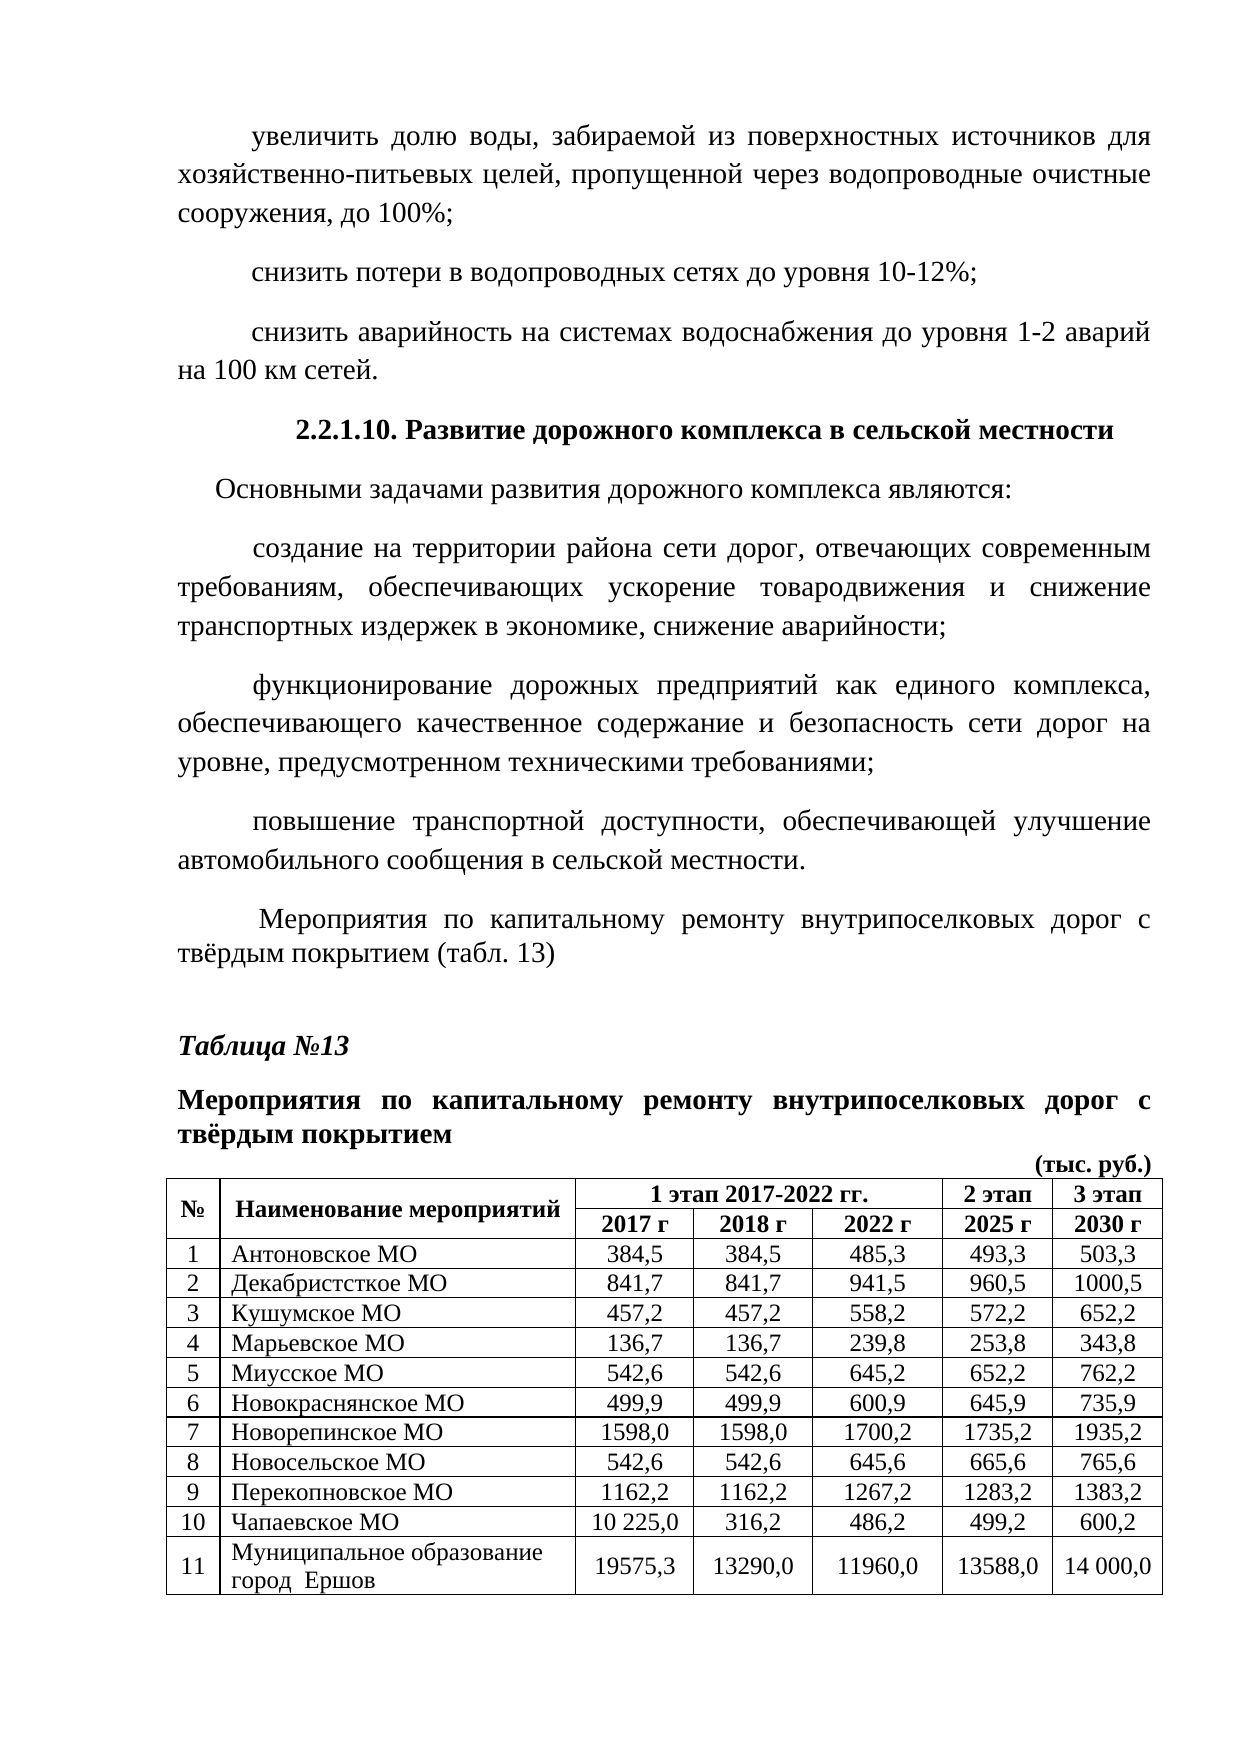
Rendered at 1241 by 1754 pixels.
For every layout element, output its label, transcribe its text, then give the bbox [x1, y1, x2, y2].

text Основными задачами развития дорожного комплекса являются: [215, 471, 1152, 505]
table_cell [943, 1209, 1052, 1238]
table_cell 645,2 [813, 1358, 942, 1387]
text снизить потери в водопроводных сетях до уровня 10-12%; [177, 254, 1152, 288]
table_cell 13290,0 [694, 1537, 812, 1594]
table_cell Антоновское МО [221, 1239, 575, 1267]
table_cell 499,9 [576, 1388, 693, 1416]
table_header 2 этап [943, 1179, 1052, 1208]
table_cell 11 [167, 1537, 219, 1594]
table_cell 316,2 [694, 1507, 812, 1536]
text функционирование дорожных предприятий как единого комплекса, обеспечивающего качественное содержание и безопасность сети дорог на уровне, предусмотренном техническими требованиями; [177, 667, 1152, 778]
table_cell 1162,2 [576, 1477, 693, 1506]
table_cell 384,5 [576, 1239, 693, 1267]
table_cell 762,2 [1053, 1358, 1162, 1387]
table_cell 499,2 [943, 1507, 1052, 1536]
text Мероприятия по капитальному ремонту внутрипоселковых дорог с твёрдым покрытием (табл. 13) [177, 901, 1152, 968]
table_cell [1053, 1209, 1162, 1238]
text 2.2.1.10. Развитие дорожного комплекса в сельской местности [295, 412, 1152, 445]
table_cell 645,6 [813, 1447, 942, 1476]
table_cell Миусское МО [221, 1358, 575, 1387]
table_cell Новорепинское МО [221, 1418, 575, 1446]
table_cell 5 [167, 1358, 219, 1387]
table_cell 457,2 [576, 1298, 693, 1327]
table_cell Муниципальное образование город Ершов [221, 1537, 575, 1594]
table_cell 1283,2 [943, 1477, 1052, 1506]
text Мероприятия по капитальному ремонту внутрипоселковых дорог с твёрдым покрытием [177, 1082, 1152, 1149]
table_cell 542,6 [576, 1447, 693, 1476]
table_cell 384,5 [694, 1239, 812, 1267]
table_cell 542,6 [694, 1358, 812, 1387]
table_cell 558,2 [813, 1298, 942, 1327]
table_cell 652,2 [1053, 1298, 1162, 1327]
table_cell 7 [167, 1418, 219, 1446]
table_cell 1700,2 [813, 1418, 942, 1446]
table_cell 1 [167, 1239, 219, 1267]
table_cell 572,2 [943, 1298, 1052, 1327]
text снизить аварийность на системах водоснабжения до уровня 1-2 аварий на 100 км сетей. [177, 314, 1152, 386]
table_cell Чапаевское МО [221, 1507, 575, 1536]
table_header № [167, 1179, 219, 1238]
table_cell 600,9 [813, 1388, 942, 1416]
table_cell Кушумское МО [221, 1298, 575, 1327]
table_cell [694, 1209, 812, 1238]
table_cell 941,5 [813, 1269, 942, 1297]
table_cell 136,7 [694, 1328, 812, 1357]
table_cell 542,6 [694, 1447, 812, 1476]
text (тыс. руб.) [177, 1149, 1152, 1178]
table_cell 14 000,0 [1053, 1537, 1162, 1594]
table_cell 9 [167, 1477, 219, 1506]
table_cell 493,3 [943, 1239, 1052, 1267]
table_cell 960,5 [943, 1269, 1052, 1297]
table_cell 665,6 [943, 1447, 1052, 1476]
table_cell 1267,2 [813, 1477, 942, 1506]
table_cell 457,2 [694, 1298, 812, 1327]
table_cell 1000,5 [1053, 1269, 1162, 1297]
table_cell 841,7 [694, 1269, 812, 1297]
text Таблица №13 [177, 1028, 1152, 1061]
table_cell 19575,3 [576, 1537, 693, 1594]
table_cell 542,6 [576, 1358, 693, 1387]
table_cell 3 [167, 1298, 219, 1327]
table_cell 486,2 [813, 1507, 942, 1536]
text создание на территории района сети дорог, отвечающих современным требованиям, обеспечивающих ускорение товародвижения и снижение транспортных издержек в экономике, снижение аварийности; [177, 531, 1152, 641]
table_cell 1598,0 [576, 1418, 693, 1446]
table_cell 1935,2 [1053, 1418, 1162, 1446]
table_cell 1383,2 [1053, 1477, 1162, 1506]
table_cell 343,8 [1053, 1328, 1162, 1357]
table_cell 503,3 [1053, 1239, 1162, 1267]
table_cell 1598,0 [694, 1418, 812, 1446]
table_cell 10 [167, 1507, 219, 1536]
table_cell Перекопновское МО [221, 1477, 575, 1506]
table_cell 765,6 [1053, 1447, 1162, 1476]
table_cell [813, 1209, 942, 1238]
text увеличить долю воды, забираемой из поверхностных источников для хозяйственно-питьевых целей, пропущенной через водопроводные очистные сооружения, до 100%; [177, 118, 1152, 229]
table_cell 253,8 [943, 1328, 1052, 1357]
table_cell 600,2 [1053, 1507, 1162, 1536]
table_cell 10 225,0 [576, 1507, 693, 1536]
table_header 3 этап [1053, 1179, 1162, 1208]
table_cell 239,8 [813, 1328, 942, 1357]
table_cell Декабристсткое МО [221, 1269, 575, 1297]
table_header 1 этап 2017-2022 гг. [576, 1179, 942, 1208]
table_cell 735,9 [1053, 1388, 1162, 1416]
table_cell 2 [167, 1269, 219, 1297]
table_cell 8 [167, 1447, 219, 1476]
table_cell 6 [167, 1388, 219, 1416]
table_cell 485,3 [813, 1239, 942, 1267]
table_cell 1735,2 [943, 1418, 1052, 1446]
table_cell Новокраснянское МО [221, 1388, 575, 1416]
table_cell Марьевское МО [221, 1328, 575, 1357]
text повышение транспортной доступности, обеспечивающей улучшение автомобильного сообщения в сельской местности. [177, 803, 1152, 876]
table_cell 652,2 [943, 1358, 1052, 1387]
table_cell 136,7 [576, 1328, 693, 1357]
table_cell Новосельское МО [221, 1447, 575, 1476]
table_cell 1162,2 [694, 1477, 812, 1506]
table_cell 841,7 [576, 1269, 693, 1297]
table_cell 11960,0 [813, 1537, 942, 1594]
table_cell 645,9 [943, 1388, 1052, 1416]
table_header Наименование мероприятий [221, 1179, 575, 1238]
table_cell 4 [167, 1328, 219, 1357]
table_cell [576, 1209, 693, 1238]
table_cell 499,9 [694, 1388, 812, 1416]
table_cell 13588,0 [943, 1537, 1052, 1594]
